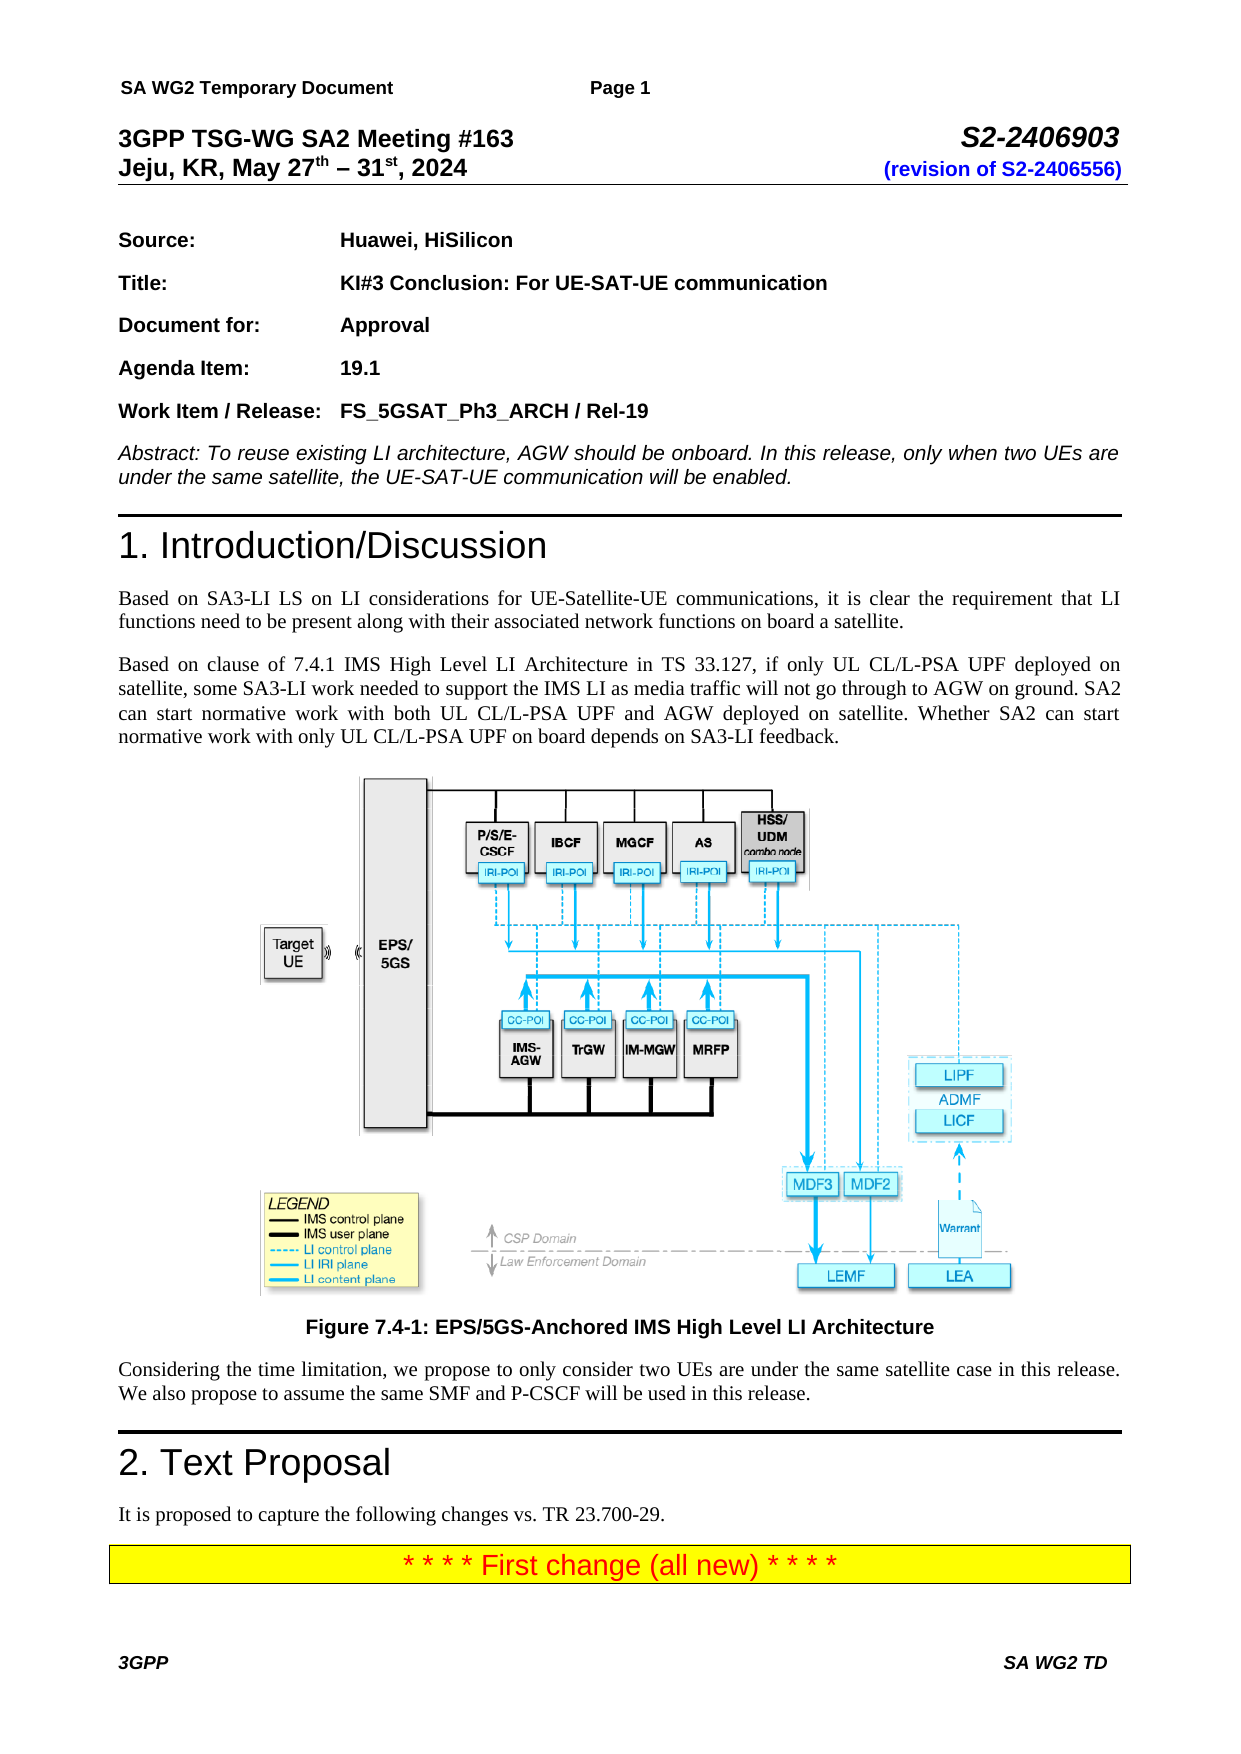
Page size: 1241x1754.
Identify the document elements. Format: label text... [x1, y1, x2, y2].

text * * * * First change (all new) * * * * [110, 1546, 1130, 1583]
text Work Item / Release: FS_5GSAT_Ph3_ARCH / Rel-19 [118, 398, 1122, 422]
text It is proposed to capture the following changes vs. TR 23.700-29. [118, 1502, 1122, 1526]
text Abstract: To reuse existing LI architecture, AGW should be onboard. In this release, only when two UEs are under the same satellite, the UE-SAT-UE communication will be enabled. [118, 441, 1122, 489]
text Source: Huawei, HiSilicon [118, 228, 1122, 252]
text 3GPP TSG-WG SA2 Meeting #163 S2-2406903 [118, 119, 1128, 153]
text Based on clause of 7.4.1 IMS High Level LI Architecture in TS 33.127, if only UL CL/L-PSA UPF deployed on satellite, some SA3-LI work needed to support the IMS LI as media traffic will not go through to AGW on ground. SA2 can start normative work with both UL CL/L-PSA UPF and AGW deployed on satellite. Whether SA2 can start normative work with only UL CL/L-PSA UPF on board depends on SA3-LI feedback. [118, 652, 1122, 748]
text Title: KI#3 Conclusion: For UE-SAT-UE communication [118, 270, 1122, 294]
text Based on SA3-LI LS on LI considerations for UE-Satellite-UE communications, it is clear the requirement that LI functions need to be present along with their associated network functions on board a satellite. [118, 585, 1122, 633]
text Agenda Item: 19.1 [118, 356, 1122, 380]
subtitle 1. Introduction/Discussion [118, 517, 1122, 567]
text Considering the time limitation, we propose to only consider two UEs are under the same satellite case in this release. We also propose to assume the same SMF and P-CSCF will be used in this release. [118, 1357, 1122, 1405]
subtitle 2. Text Proposal [118, 1434, 1122, 1483]
text Document for: Approval [118, 313, 1122, 337]
text Figure 7.4-1: EPS/5GS-Anchored IMS High Level LI Architecture [118, 1314, 1122, 1338]
text Jeju, KR, May 27th – 31st, 2024 (revision of S2-2406556) [118, 153, 1128, 184]
